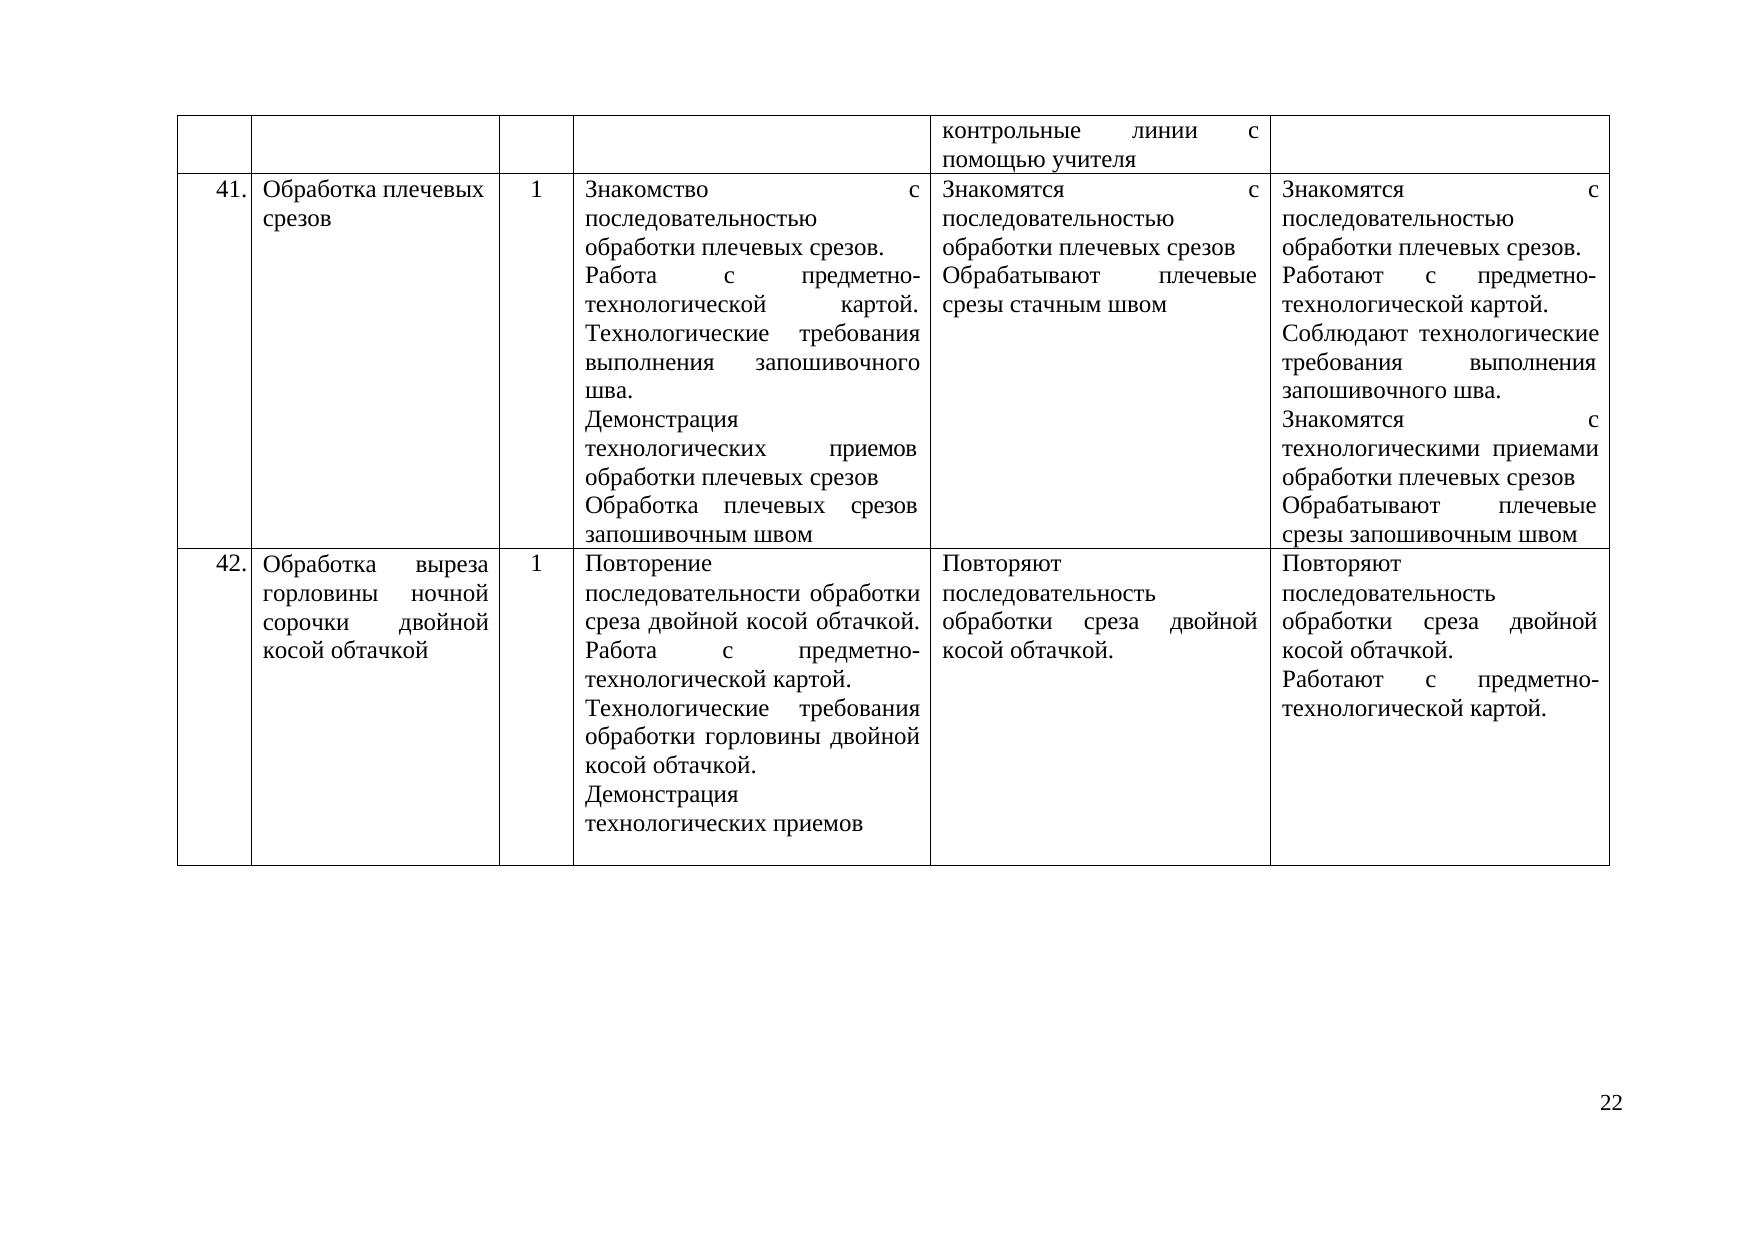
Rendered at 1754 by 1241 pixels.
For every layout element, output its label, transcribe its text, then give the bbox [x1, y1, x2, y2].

table_cell [178, 549, 251, 865]
table_cell Знакомство с последовательностью обработки плечевых срезов. Работа с предметно- технологической картой. Технологические требования выполнения запошивочного шва. Демонстрация технологических приемов обработки плечевых срезов Обработка плечевых срезов запошивочным швом [574, 174, 930, 548]
table_header [1271, 116, 1609, 173]
table_header [252, 116, 499, 173]
table_cell Повторяют последовательность обработки среза двойной косой обтачкой. Работают с предметно- технологической картой. [1271, 549, 1609, 865]
table_cell 1 [500, 174, 573, 548]
table_cell [178, 174, 251, 548]
table_header [500, 116, 573, 173]
table_cell Знакомятся с последовательностью обработки плечевых срезов. Работают с предметно- технологической картой. Соблюдают технологические требования выполнения запошивочного шва. Знакомятся с технологическими приемами обработки плечевых срезов Обрабатывают плечевые срезы запошивочным швом [1271, 174, 1609, 548]
table_header контрольные линии с помощью учителя [931, 116, 1270, 173]
table_cell Обработка плечевых срезов [252, 174, 499, 548]
table_cell Повторение последовательности обработки среза двойной косой обтачкой. Работа с предметно- технологической картой. Технологические требования обработки горловины двойной косой обтачкой. Демонстрация технологических приемов [574, 549, 930, 865]
table_header [178, 116, 251, 173]
table_cell Повторяют последовательность обработки среза двойной косой обтачкой. [931, 549, 1270, 865]
table_cell Обработка выреза горловины ночной сорочки двойной косой обтачкой [252, 549, 499, 865]
table_cell Знакомятся с последовательностью обработки плечевых срезов Обрабатывают плечевые срезы стачным швом [931, 174, 1270, 548]
table_header [574, 116, 930, 173]
table_cell 1 [500, 549, 573, 865]
